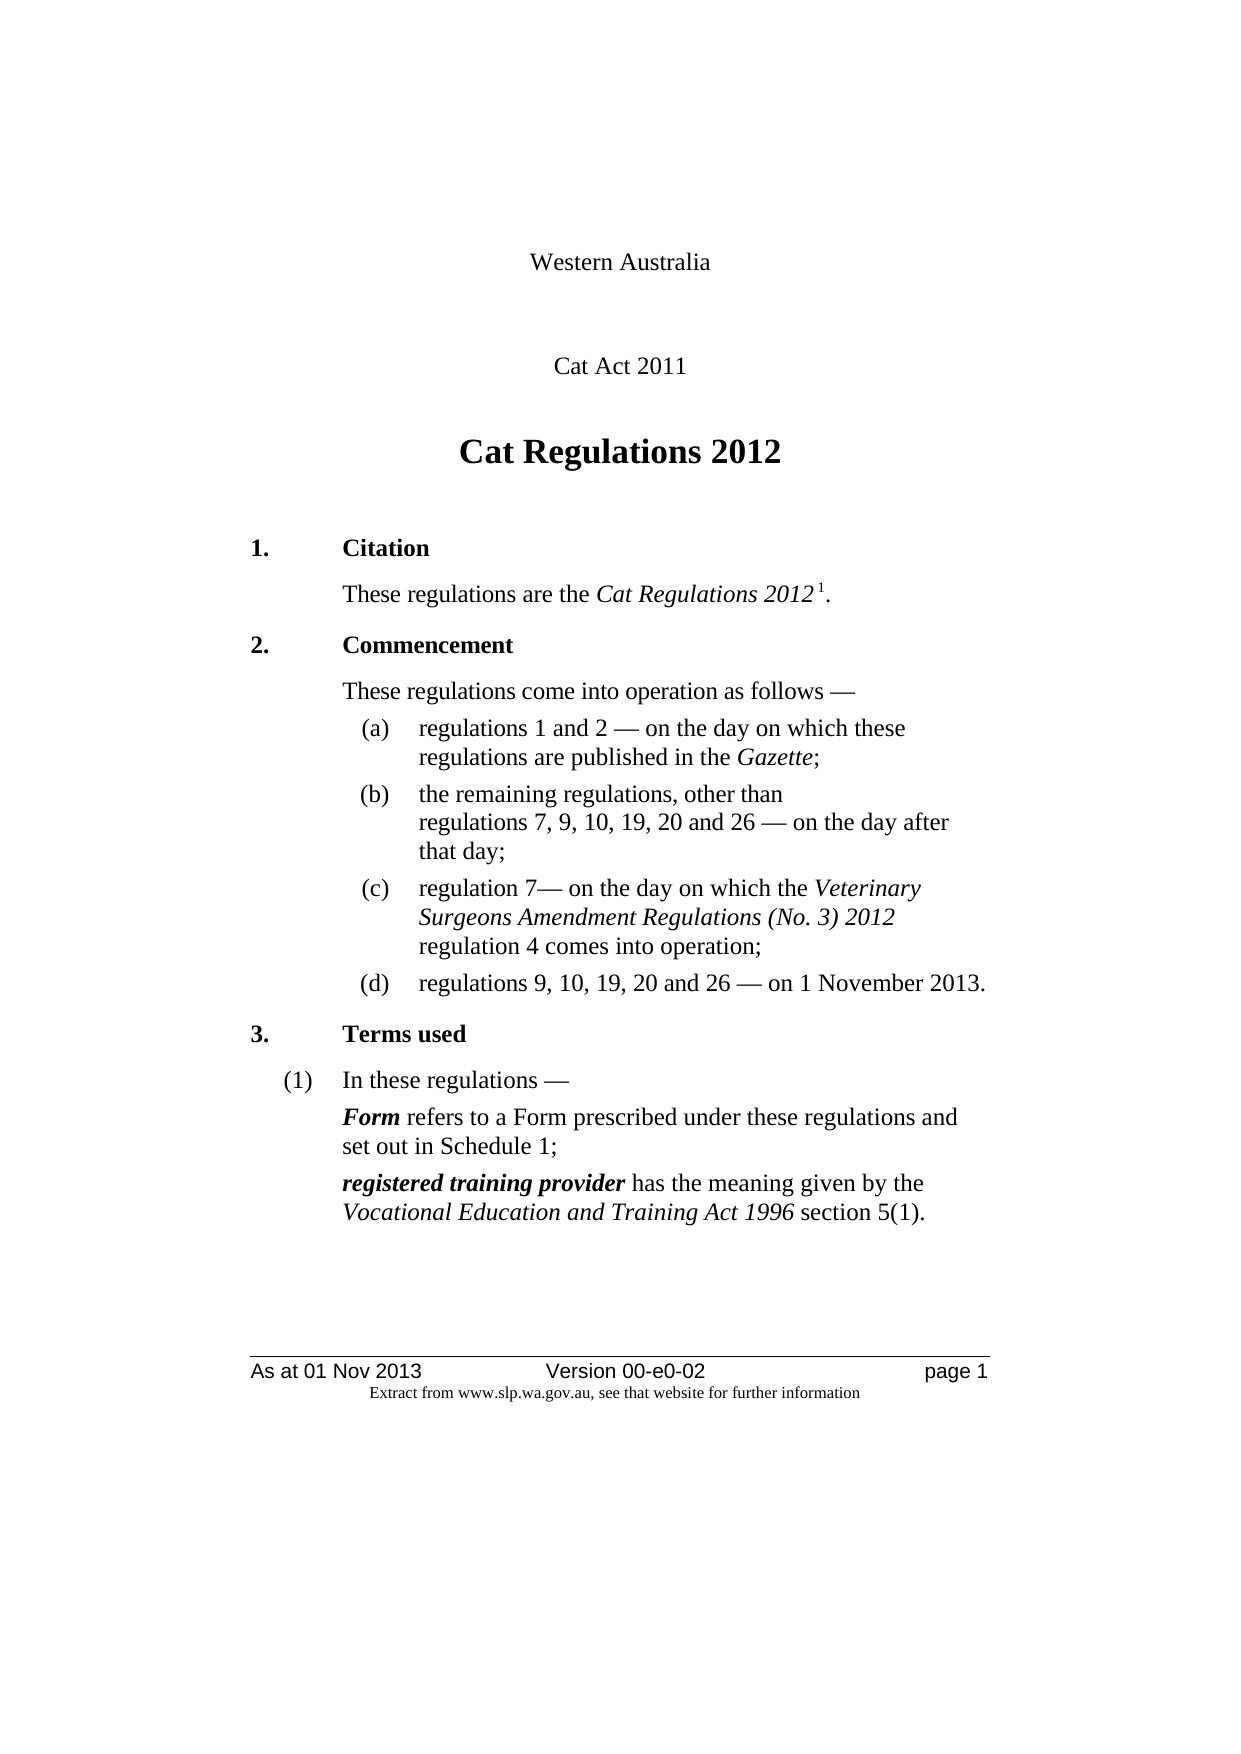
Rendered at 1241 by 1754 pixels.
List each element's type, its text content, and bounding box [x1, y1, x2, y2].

text Cat Regulations 2012 [250, 430, 990, 471]
subtitle 1. Citation [250, 533, 990, 562]
text (a) regulations 1 and 2 — on the day on which these regulations are published in the Gazette; [250, 713, 990, 770]
text These regulations are the Cat Regulations 2012 1. [250, 579, 990, 607]
text (1) In these regulations — [250, 1065, 990, 1094]
text Cat Act 2011 [250, 351, 990, 380]
text registered training provider has the meaning given by the Vocational Education and Training Act 1996 section 5(1). [250, 1168, 990, 1225]
text (c) regulation 7— on the day on which the Veterinary Surgeons Amendment Regulations (No. 3) 2012 regulation 4 comes into operation; [250, 873, 990, 959]
subtitle 3. Terms used [250, 1019, 990, 1048]
text Form refers to a Form prescribed under these regulations and set out in Schedule 1; [250, 1102, 990, 1159]
text These regulations come into operation as follows — [250, 676, 990, 704]
text (b) the remaining regulations, other than regulations 7, 9, 10, 19, 20 and 26 — on the day after that day; [250, 779, 990, 865]
text (d) regulations 9, 10, 19, 20 and 26 — on 1 November 2013. [250, 968, 990, 997]
subtitle 2. Commencement [250, 630, 990, 659]
